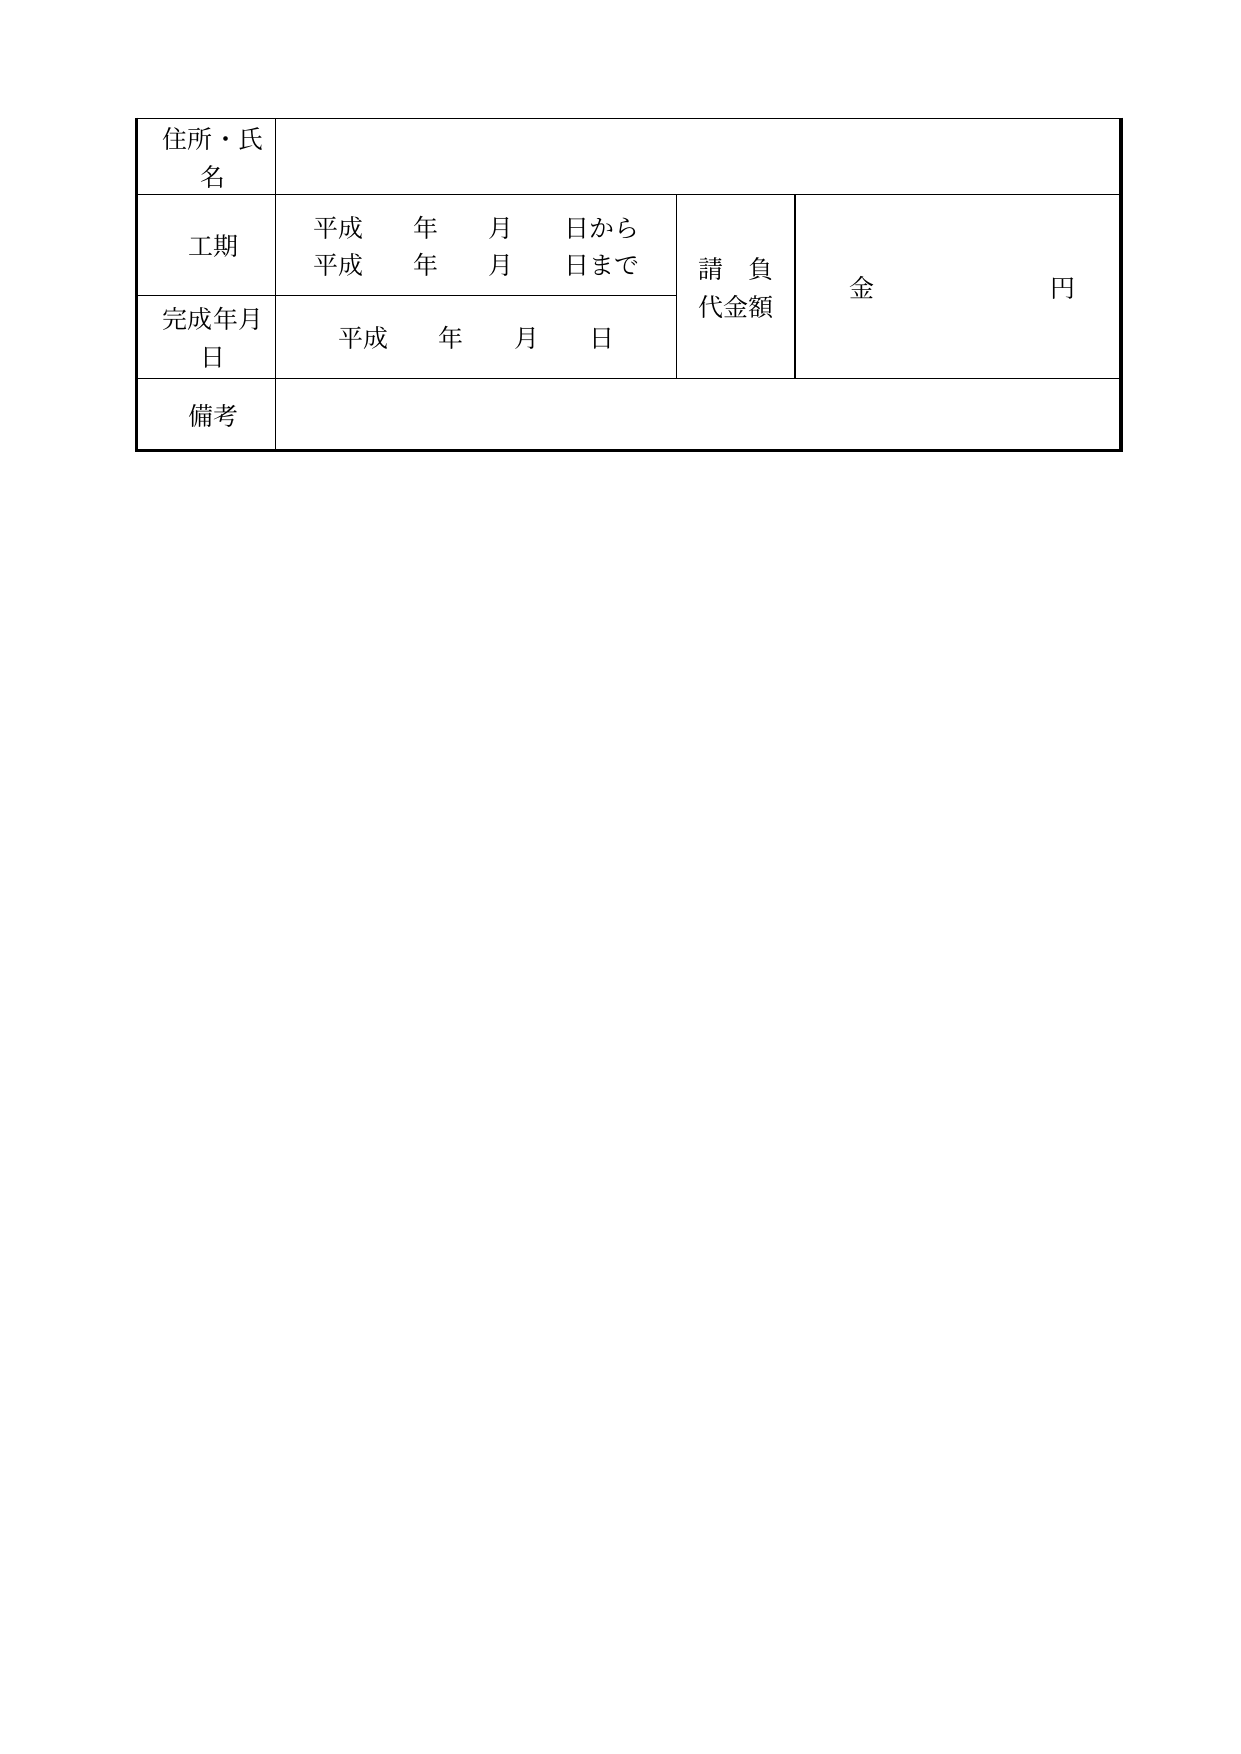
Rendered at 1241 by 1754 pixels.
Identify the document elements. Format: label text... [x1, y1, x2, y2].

table_cell 備考 [138, 379, 275, 449]
table_cell 平成 年 月 日から 平成 年 月 日まで [276, 195, 676, 295]
table_cell [276, 379, 1119, 449]
table_cell [276, 119, 1119, 194]
table_cell 請 負 代金額 [677, 195, 794, 378]
table_cell 受 注 者 住所・氏名 [138, 119, 275, 194]
table_cell 完成年月日 [138, 296, 275, 378]
table_cell 金 円 [796, 195, 1119, 378]
table_cell 平成 年 月 日 [276, 296, 676, 378]
table_cell 工期 [138, 195, 275, 295]
